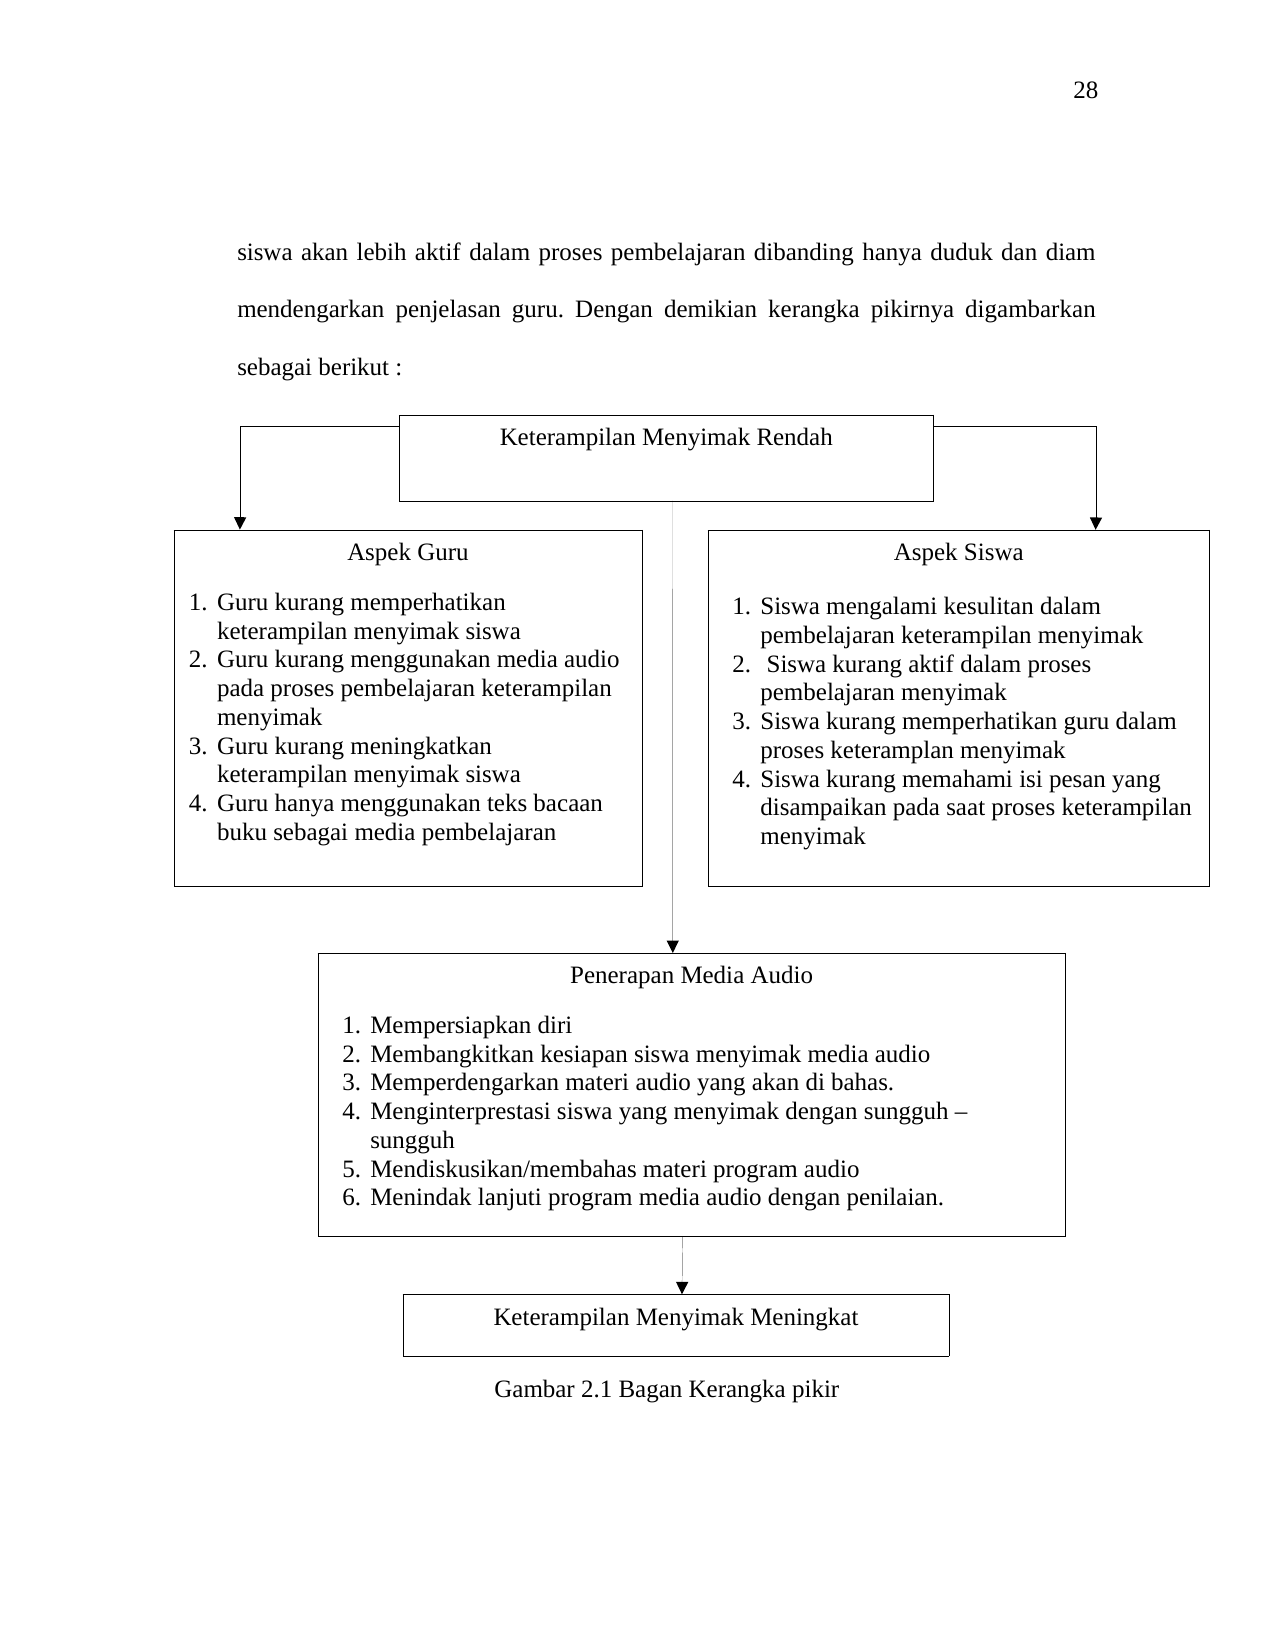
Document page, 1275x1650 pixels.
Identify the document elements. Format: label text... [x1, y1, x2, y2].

text Gambar 2.1 Bagan Kerangka pikir [237, 1374, 1096, 1403]
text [237, 237, 1096, 381]
